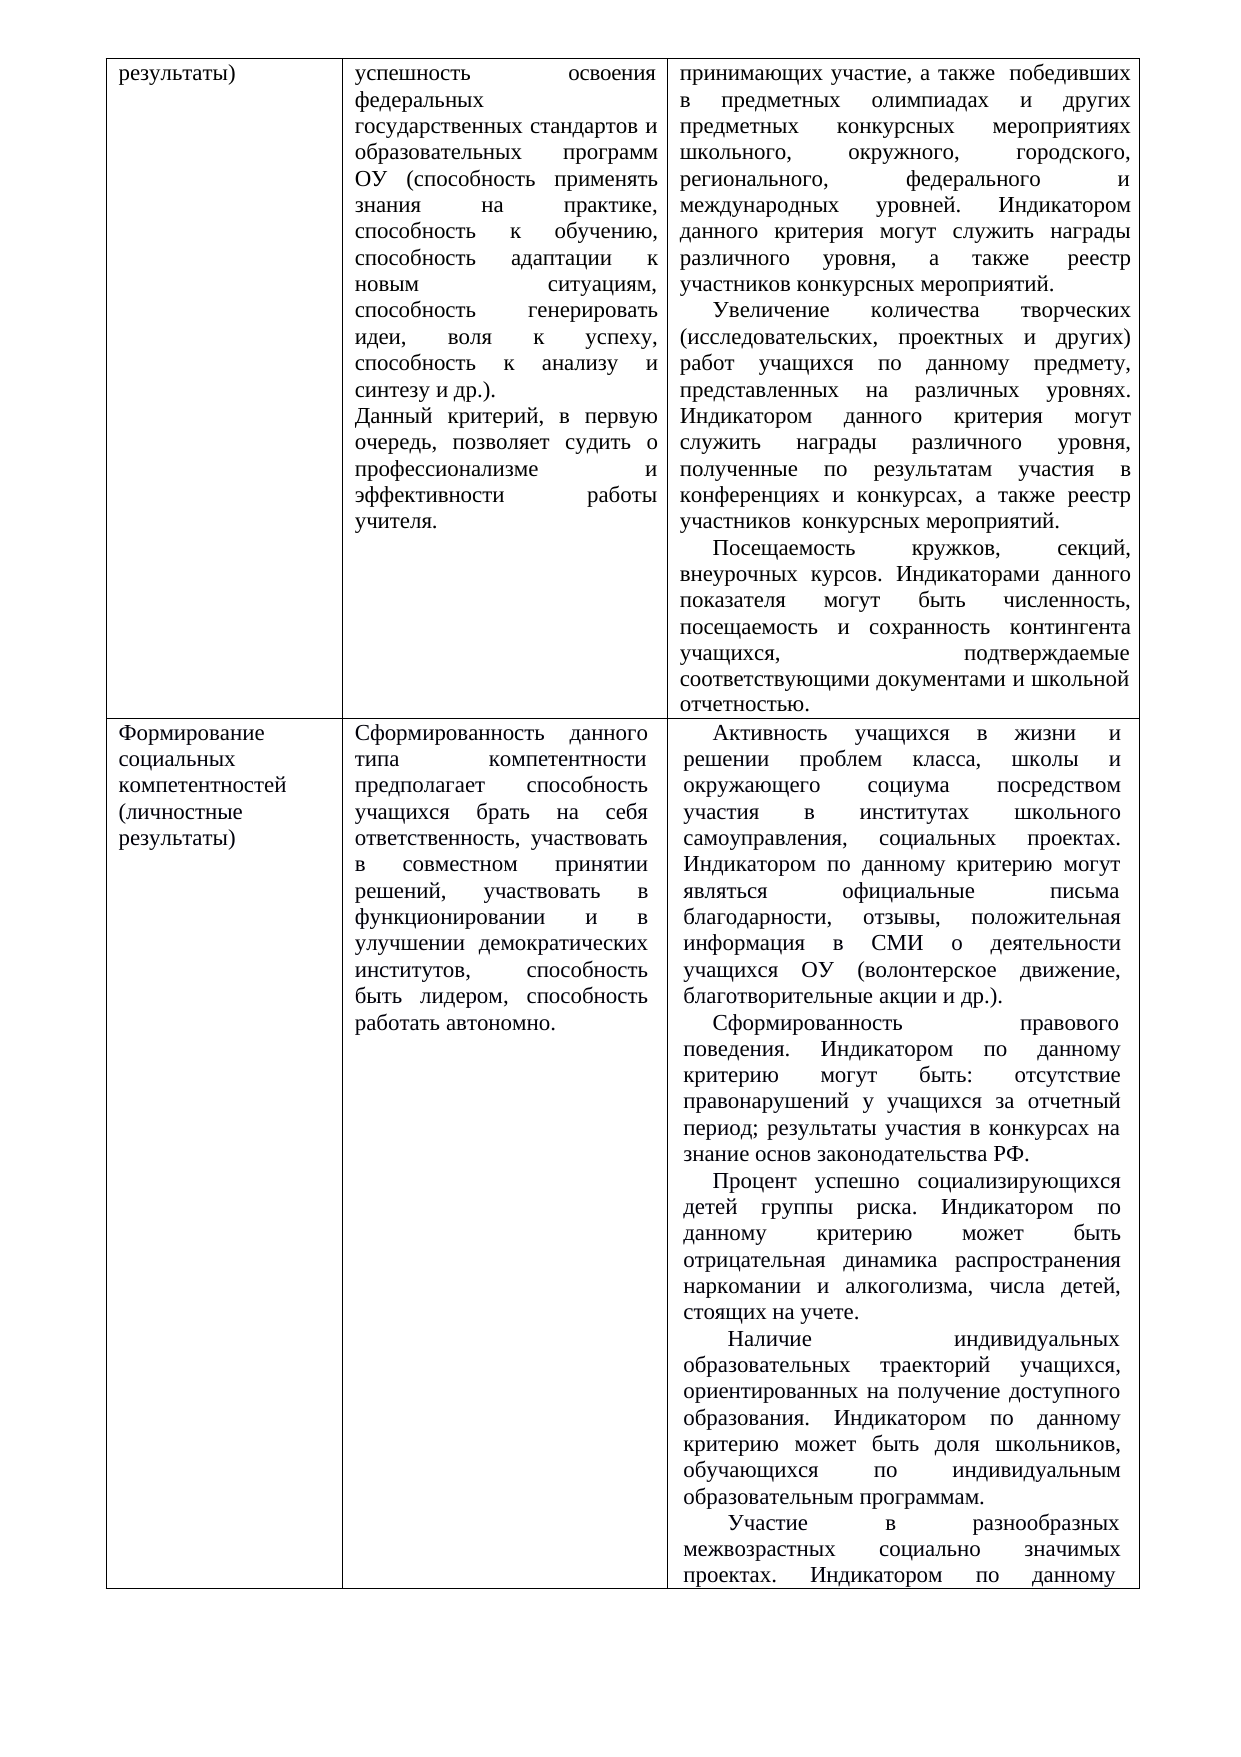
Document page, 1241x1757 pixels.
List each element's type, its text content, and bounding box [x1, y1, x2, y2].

table_header успешность освоения федеральных государственных стандартов и образовательных программ ОУ (способность применять знания на практике, способность к обучению, способность адаптации к новым ситуациям, способность генерировать идеи, воля к успеху, способность к анализу и синтезу и др.). Данный критерий, в первую очередь, позволяет судить о профессионализме и эффективности работы учителя. [343, 59, 667, 718]
table_cell Сформированность данного типа компетентности предполагает способность учащихся брать на себя ответственность, участвовать в совместном принятии решений, участвовать в функционировании и в улучшении демократических институтов, способность быть лидером, способность работать автономно. [343, 719, 667, 1588]
table_header результаты) [107, 59, 342, 718]
table_header принимающих участие, а также победивших в предметных олимпиадах и других предметных конкурсных мероприятиях школьного, окружного, городского, регионального, федерального и международных уровней. Индикатором данного критерия могут служить награды различного уровня, а также реестр участников конкурсных мероприятий. Увеличение количества творческих (исследовательских, проектных и других) работ учащихся по данному предмету, представленных на различных уровнях. Индикатором данного критерия могут служить награды различного уровня, полученные по результатам участия в конференциях и конкурсах, а также реестр участников конкурсных мероприятий. Посещаемость кружков, секций, внеурочных курсов. Индикаторами данного показателя могут быть численность, посещаемость и сохранность контингента учащихся, подтверждаемые соответствующими документами и школьной отчетностью. [668, 59, 1139, 718]
table_cell Формирование социальных компетентностей (личностные результаты) [107, 719, 342, 1588]
table_cell Активность учащихся в жизни и решении проблем класса, школы и окружающего социума посредством участия в институтах школьного самоуправления, социальных проектах. Индикатором по данному критерию могут являться официальные письма благодарности, отзывы, положительная информация в СМИ о деятельности учащихся ОУ (волонтерское движение, благотворительные акции и др.). Сформированность правового поведения. Индикатором по данному критерию могут быть: отсутствие правонарушений у учащихся за отчетный период; результаты участия в конкурсах на знание основ законодательства РФ. Процент успешно социализирующихся детей группы риска. Индикатором по данному критерию может быть отрицательная динамика распространения наркомании и алкоголизма, числа детей, стоящих на учете. Наличие индивидуальных образовательных траекторий учащихся, ориентированных на получение доступного образования. Индикатором по данному критерию может быть доля школьников, обучающихся по индивидуальным образовательным программам. Участие в разнообразных межвозрастных социально значимых проектах. Индикатором по данному [668, 719, 1139, 1588]
